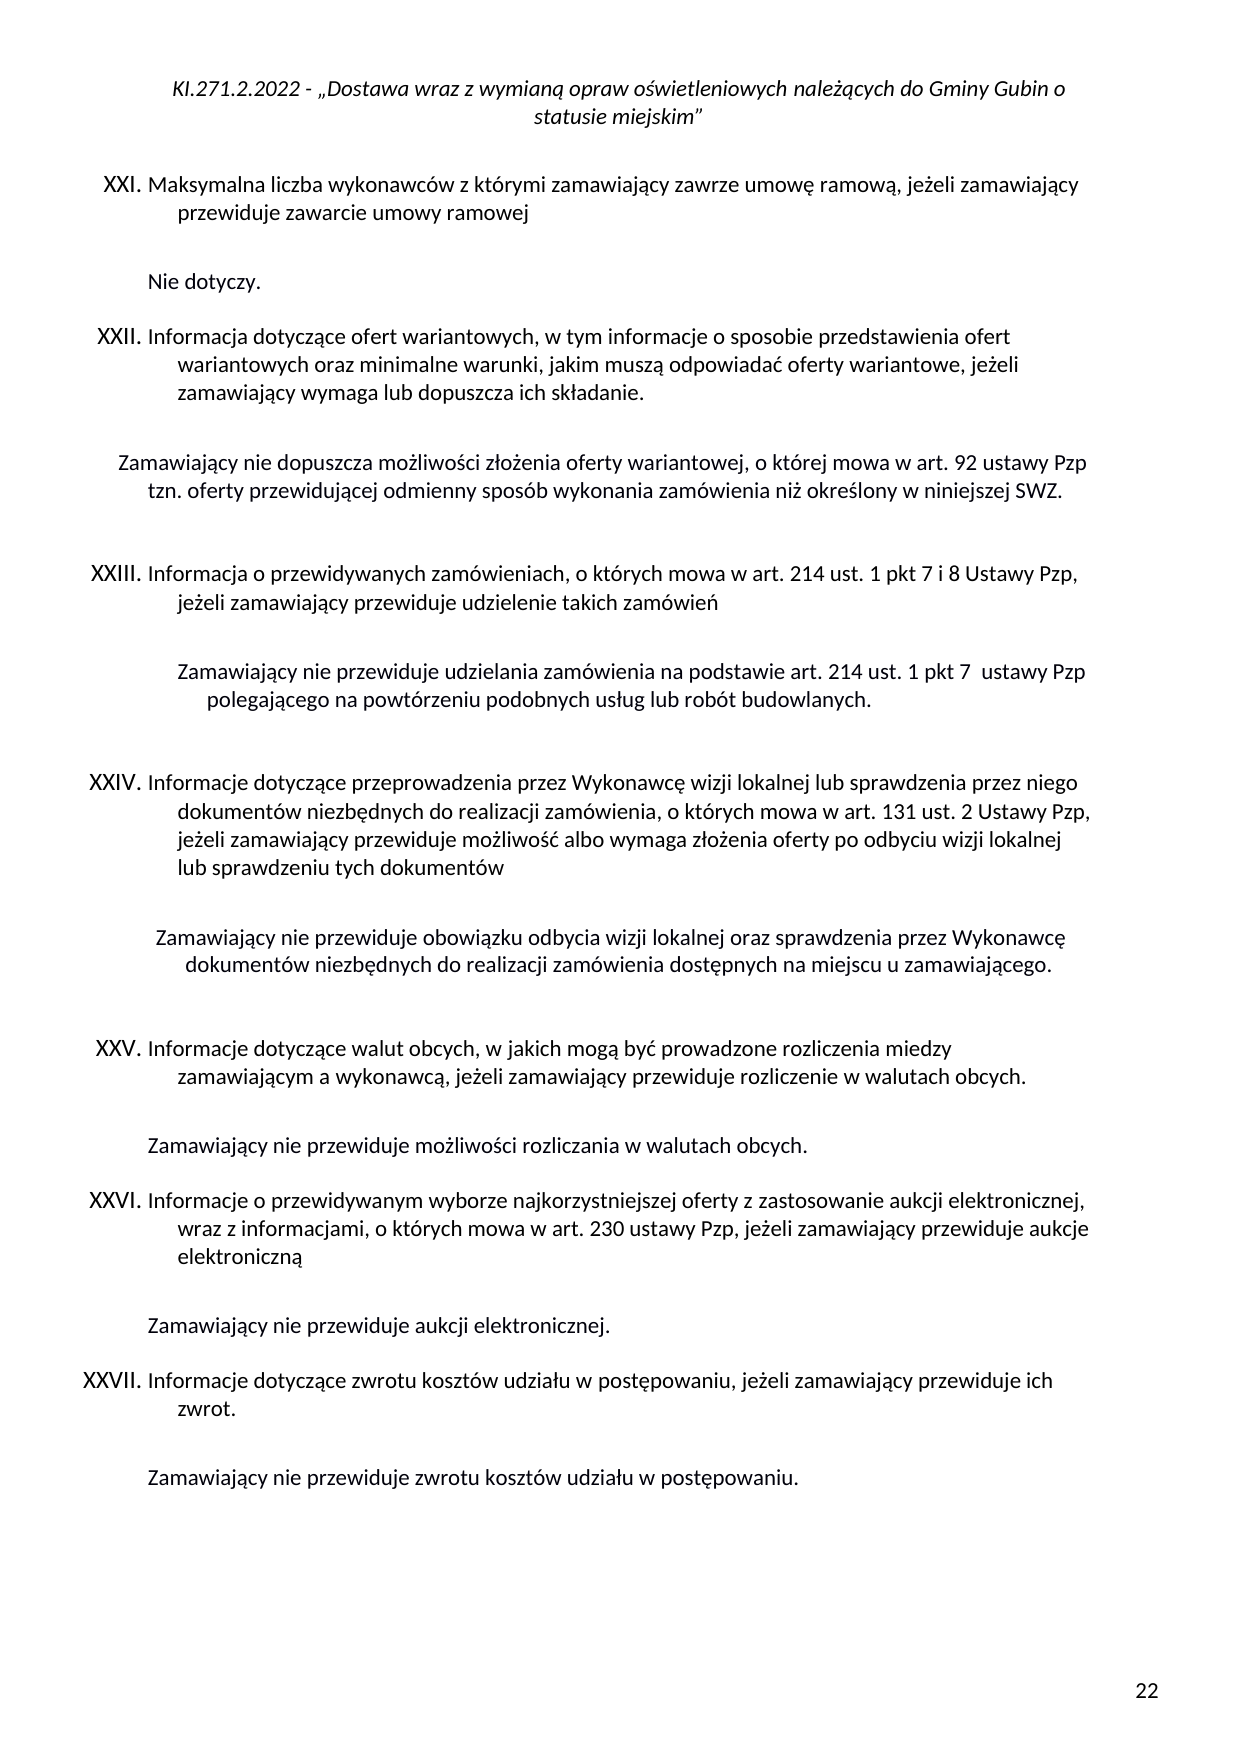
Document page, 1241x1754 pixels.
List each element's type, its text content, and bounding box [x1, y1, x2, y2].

text Nie dotyczy. [148, 267, 1093, 295]
text Zamawiający nie przewiduje udzielania zamówienia na podstawie art. 214 ust. 1 pkt 7 ustawy Pzp polegającego na powtórzeniu podobnych usług lub robót budowlanych. [177, 657, 1096, 713]
subtitle Informacje dotyczące walut obcych, w jakich mogą być prowadzone rozliczenia miedzy zamawiającym a wykonawcą, jeżeli zamawiający przewiduje rozliczenie w walutach obcych. [148, 1032, 1093, 1090]
text Zamawiający nie przewiduje zwrotu kosztów udziału w postępowaniu. [148, 1463, 1093, 1491]
list Zamawiający nie przewiduje obowiązku odbycia wizji lokalnej oraz sprawdzenia przez Wykonawcę dokumentów niezbędnych do realizacji zamówienia dostępnych na miejscu u zamawiającego. [156, 923, 1096, 979]
subtitle Informacje dotyczące przeprowadzenia przez Wykonawcę wizji lokalnej lub sprawdzenia przez niego dokumentów niezbędnych do realizacji zamówienia, o których mowa w art. 131 ust. 2 Ustawy Pzp, jeżeli zamawiający przewiduje możliwość albo wymaga złożenia oferty po odbyciu wizji lokalnej lub sprawdzeniu tych dokumentów [148, 766, 1093, 881]
subtitle Informacja o przewidywanych zamówieniach, o których mowa w art. 214 ust. 1 pkt 7 i 8 Ustawy Pzp, jeżeli zamawiający przewiduje udzielenie takich zamówień [148, 557, 1093, 616]
list Zamawiający nie dopuszcza możliwości złożenia oferty wariantowej, o której mowa w art. 92 ustawy Pzp tzn. oferty przewidującej odmienny sposób wykonania zamówienia niż określony w niniejszej SWZ. [118, 448, 1096, 504]
subtitle Informacje o przewidywanym wyborze najkorzystniejszej oferty z zastosowanie aukcji elektronicznej, wraz z informacjami, o których mowa w art. 230 ustawy Pzp, jeżeli zamawiający przewiduje aukcje elektroniczną [148, 1184, 1093, 1270]
subtitle Maksymalna liczba wykonawców z którymi zamawiający zawrze umowę ramową, jeżeli zamawiający przewiduje zawarcie umowy ramowej [148, 168, 1093, 226]
text Zamawiający nie przewiduje możliwości rozliczania w walutach obcych. [148, 1131, 1093, 1159]
subtitle Informacje dotyczące zwrotu kosztów udziału w postępowaniu, jeżeli zamawiający przewiduje ich zwrot. [148, 1364, 1093, 1422]
subtitle Informacja dotyczące ofert wariantowych, w tym informacje o sposobie przedstawienia ofert wariantowych oraz minimalne warunki, jakim muszą odpowiadać oferty wariantowe, jeżeli zamawiający wymaga lub dopuszcza ich składanie. [148, 320, 1093, 406]
text Zamawiający nie przewiduje aukcji elektronicznej. [148, 1311, 1093, 1339]
